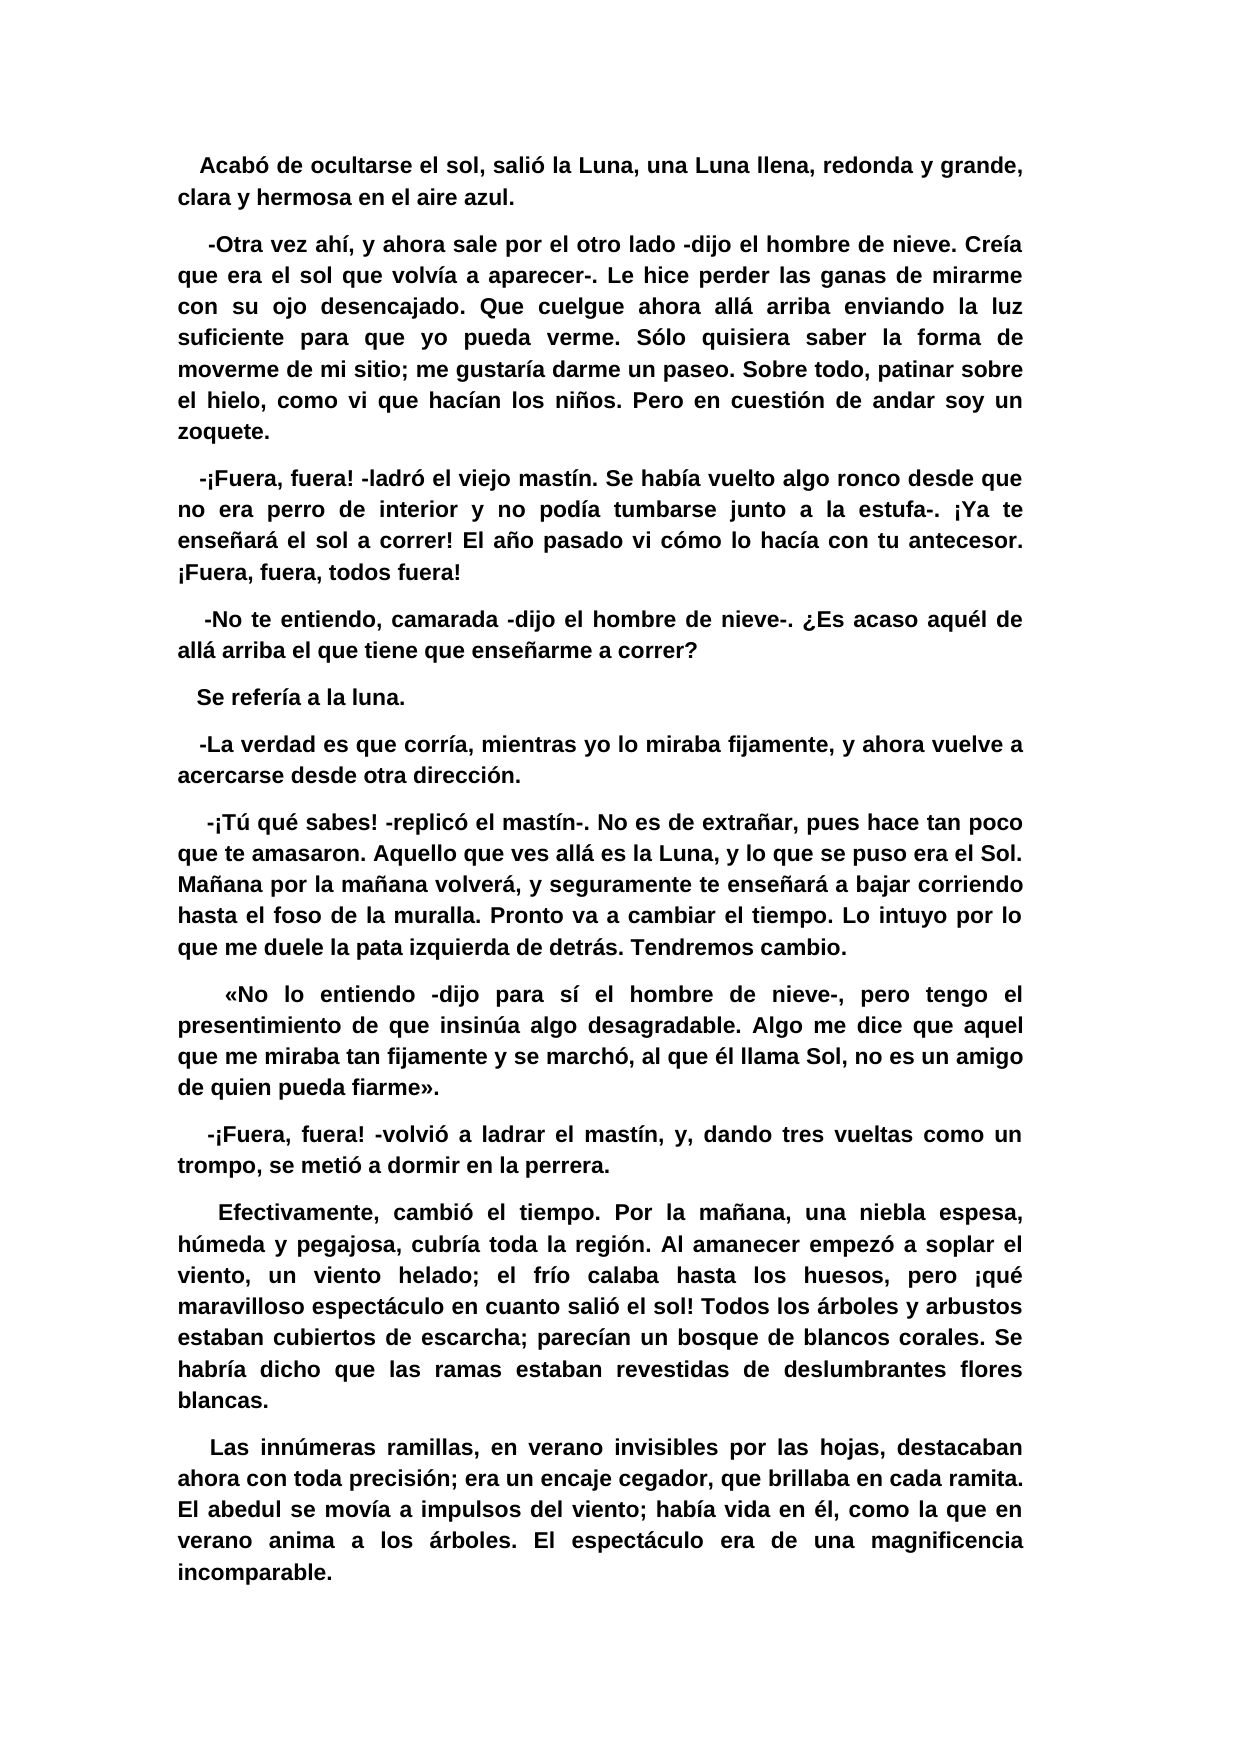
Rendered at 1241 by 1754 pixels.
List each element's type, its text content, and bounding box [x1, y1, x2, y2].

text -No te entiendo, camarada -dijo el hombre de nieve-. ¿Es acaso aquél de allá arriba el que tiene que enseñarme a correr? [177, 601, 1024, 663]
text -¡Fuera, fuera! -ladró el viejo mastín. Se había vuelto algo ronco desde que no era perro de interior y no podía tumbarse junto a la estufa-. ¡Ya te enseñará el sol a correr! El año pasado vi cómo lo hacía con tu antecesor. ¡Fuera, fuera, todos fuera! [177, 460, 1024, 585]
text Se refería a la luna. [177, 679, 1024, 710]
text «No lo entiendo -dijo para sí el hombre de nieve-, pero tengo el presentimiento de que insinúa algo desagradable. Algo me dice que aquel que me miraba tan fijamente y se marchó, al que él llama Sol, no es un amigo de quien pueda fiarme». [177, 976, 1024, 1101]
text -¡Fuera, fuera! -volvió a ladrar el mastín, y, dando tres vueltas como un trompo, se metió a dormir en la perrera. [177, 1116, 1024, 1179]
text -¡Tú qué sabes! -replicó el mastín-. No es de extrañar, pues hace tan poco que te amasaron. Aquello que ves allá es la Luna, y lo que se puso era el Sol. Mañana por la mañana volverá, y seguramente te enseñará a bajar corriendo hasta el foso de la muralla. Pronto va a cambiar el tiempo. Lo intuyo por lo que me duele la pata izquierda de detrás. Tendremos cambio. [177, 804, 1024, 960]
text Efectivamente, cambió el tiempo. Por la mañana, una niebla espesa, húmeda y pegajosa, cubría toda la región. Al amanecer empezó a soplar el viento, un viento helado; el frío calaba hasta los huesos, pero ¡qué maravilloso espectáculo en cuanto salió el sol! Todos los árboles y arbustos estaban cubiertos de escarcha; parecían un bosque de blancos corales. Se habría dicho que las ramas estaban revestidas de deslumbrantes flores blancas. [177, 1194, 1024, 1413]
text Acabó de ocultarse el sol, salió la Luna, una Luna llena, redonda y grande, clara y hermosa en el aire azul. [177, 148, 1024, 210]
text Las innúmeras ramillas, en verano invisibles por las hojas, destacaban ahora con toda precisión; era un encaje cegador, que brillaba en cada ramita. El abedul se movía a impulsos del viento; había vida en él, como la que en verano anima a los árboles. El espectáculo era de una magnificencia incomparable. [177, 1429, 1024, 1585]
text -Otra vez ahí, y ahora sale por el otro lado -dijo el hombre de nieve. Creía que era el sol que volvía a aparecer-. Le hice perder las ganas de mirarme con su ojo desencajado. Que cuelgue ahora allá arriba enviando la luz suficiente para que yo pueda verme. Sólo quisiera saber la forma de moverme de mi sitio; me gustaría darme un paseo. Sobre todo, patinar sobre el hielo, como vi que hacían los niños. Pero en cuestión de andar soy un zoquete. [177, 226, 1024, 444]
text -La verdad es que corría, mientras yo lo miraba fijamente, y ahora vuelve a acercarse desde otra dirección. [177, 726, 1024, 788]
